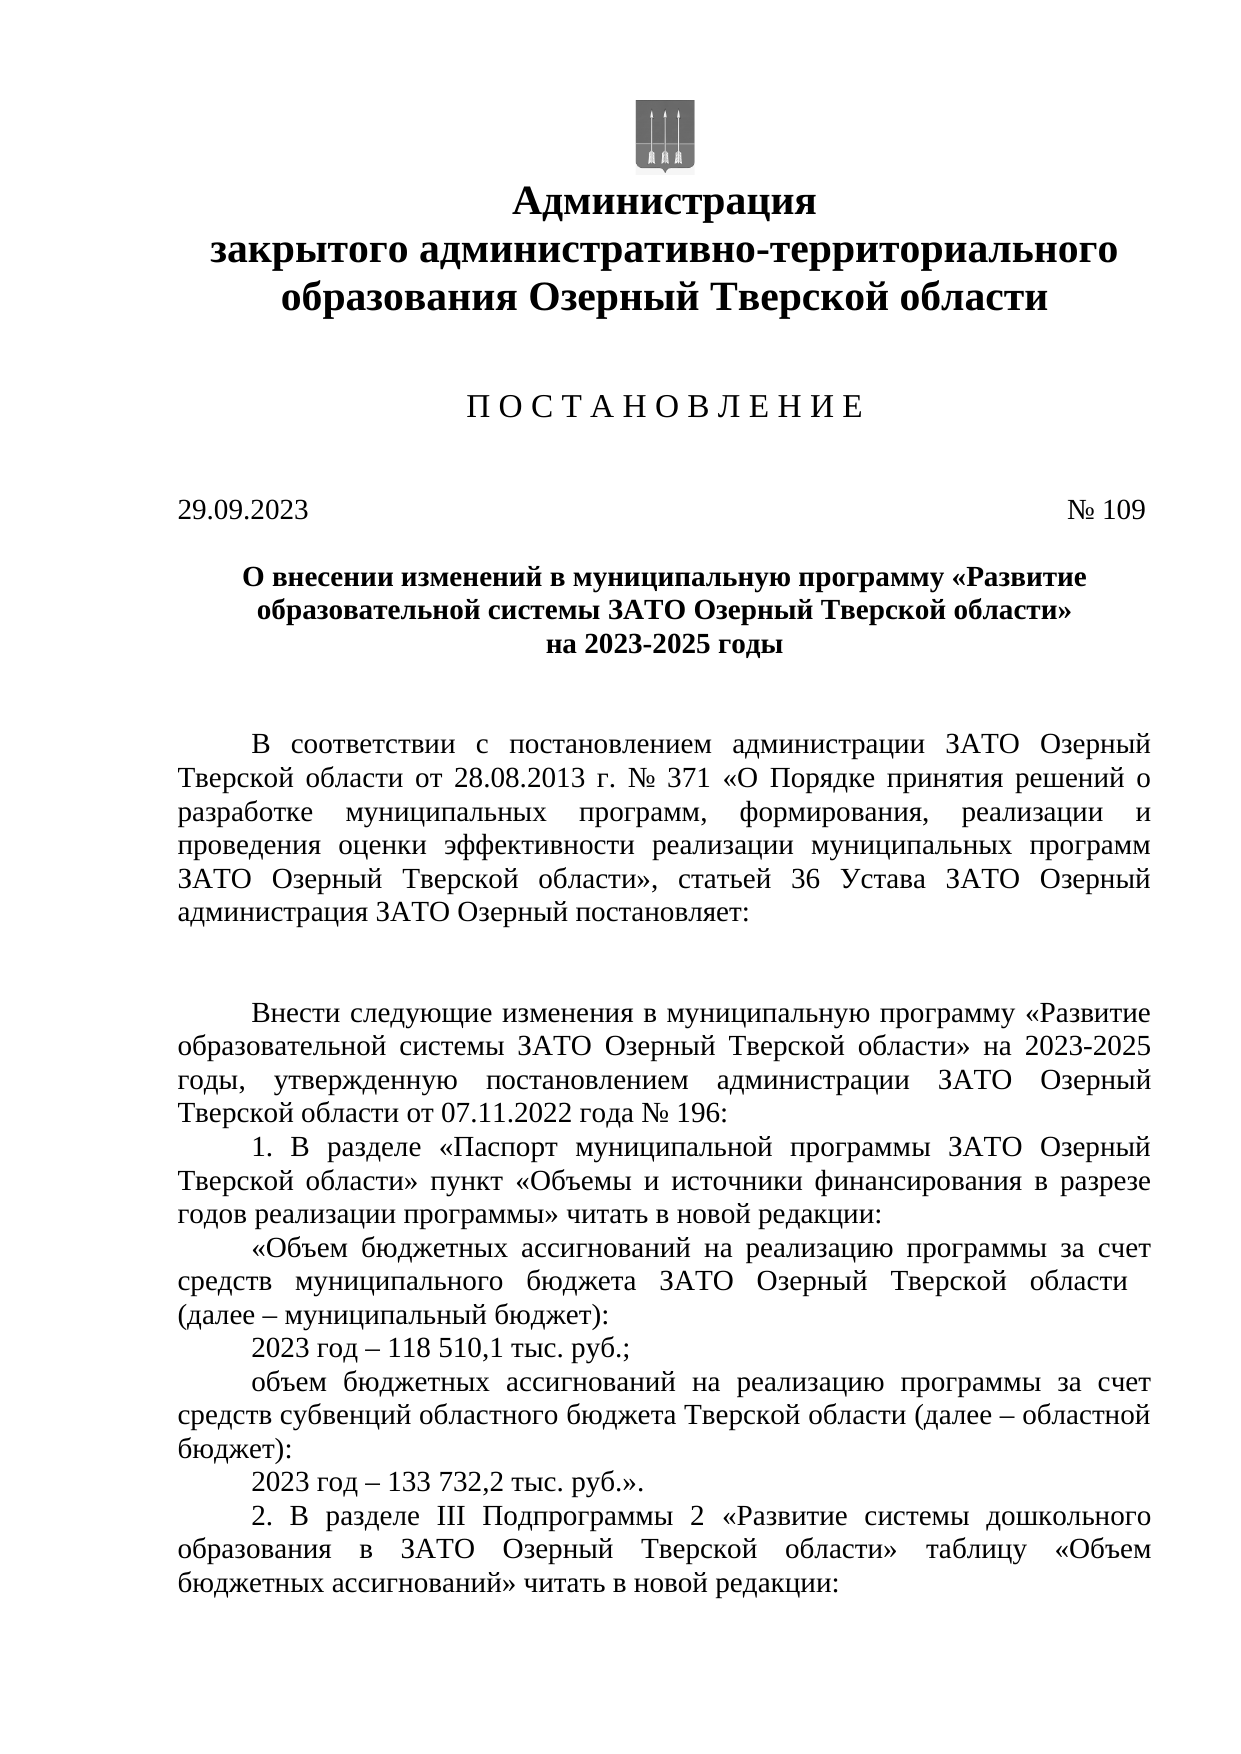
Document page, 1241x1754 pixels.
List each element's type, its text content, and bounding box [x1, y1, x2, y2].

text Администрация [177, 176, 1152, 223]
text О внесении изменений в муниципальную программу «Развитие образовательной системы ЗАТО Озерный Тверской области» [177, 559, 1152, 626]
text образования Озерный Тверской области [177, 271, 1152, 319]
text 1. В разделе «Паспорт муниципальной программы ЗАТО Озерный Тверской области» пункт «Объемы и источники финансирования в разрезе годов реализации программы» читать в новой редакции: [177, 1129, 1152, 1230]
text на 2023-2025 годы [177, 626, 1152, 659]
text 29.09.2023 № 109 [177, 492, 1152, 525]
text объем бюджетных ассигнований на реализацию программы за счет средств субвенций областного бюджета Тверской области (далее – областной бюджет): [177, 1364, 1152, 1464]
text 2023 год – 118 510,1 тыс. руб.; [177, 1330, 1152, 1364]
text П О С Т А Н О В Л Е Н И Е [177, 386, 1152, 425]
text закрытого административно-территориального [177, 223, 1152, 271]
text «Объем бюджетных ассигнований на реализацию программы за счет средств муниципального бюджета ЗАТО Озерный Тверской области (далее – муниципальный бюджет): [177, 1230, 1152, 1330]
text 2023 год – 133 732,2 тыс. руб.». [177, 1464, 1152, 1498]
picture [635, 100, 695, 175]
text Внести следующие изменения в муниципальную программу «Развитие образовательной системы ЗАТО Озерный Тверской области» на 2023-2025 годы, утвержденную постановлением администрации ЗАТО Озерный Тверской области от 07.11.2022 года № 196: [177, 995, 1152, 1129]
text 2. В разделе III Подпрограммы 2 «Развитие системы дошкольного образования в ЗАТО Озерный Тверской области» таблицу «Объем бюджетных ассигнований» читать в новой редакции: [177, 1498, 1152, 1599]
text В соответствии с постановлением администрации ЗАТО Озерный Тверской области от 28.08.2013 г. № 371 «О Порядке принятия решений о разработке муниципальных программ, формирования, реализации и проведения оценки эффективности реализации муниципальных программ ЗАТО Озерный Тверской области», статьей 36 Устава ЗАТО Озерный администрация ЗАТО Озерный постановляет: [177, 727, 1152, 928]
